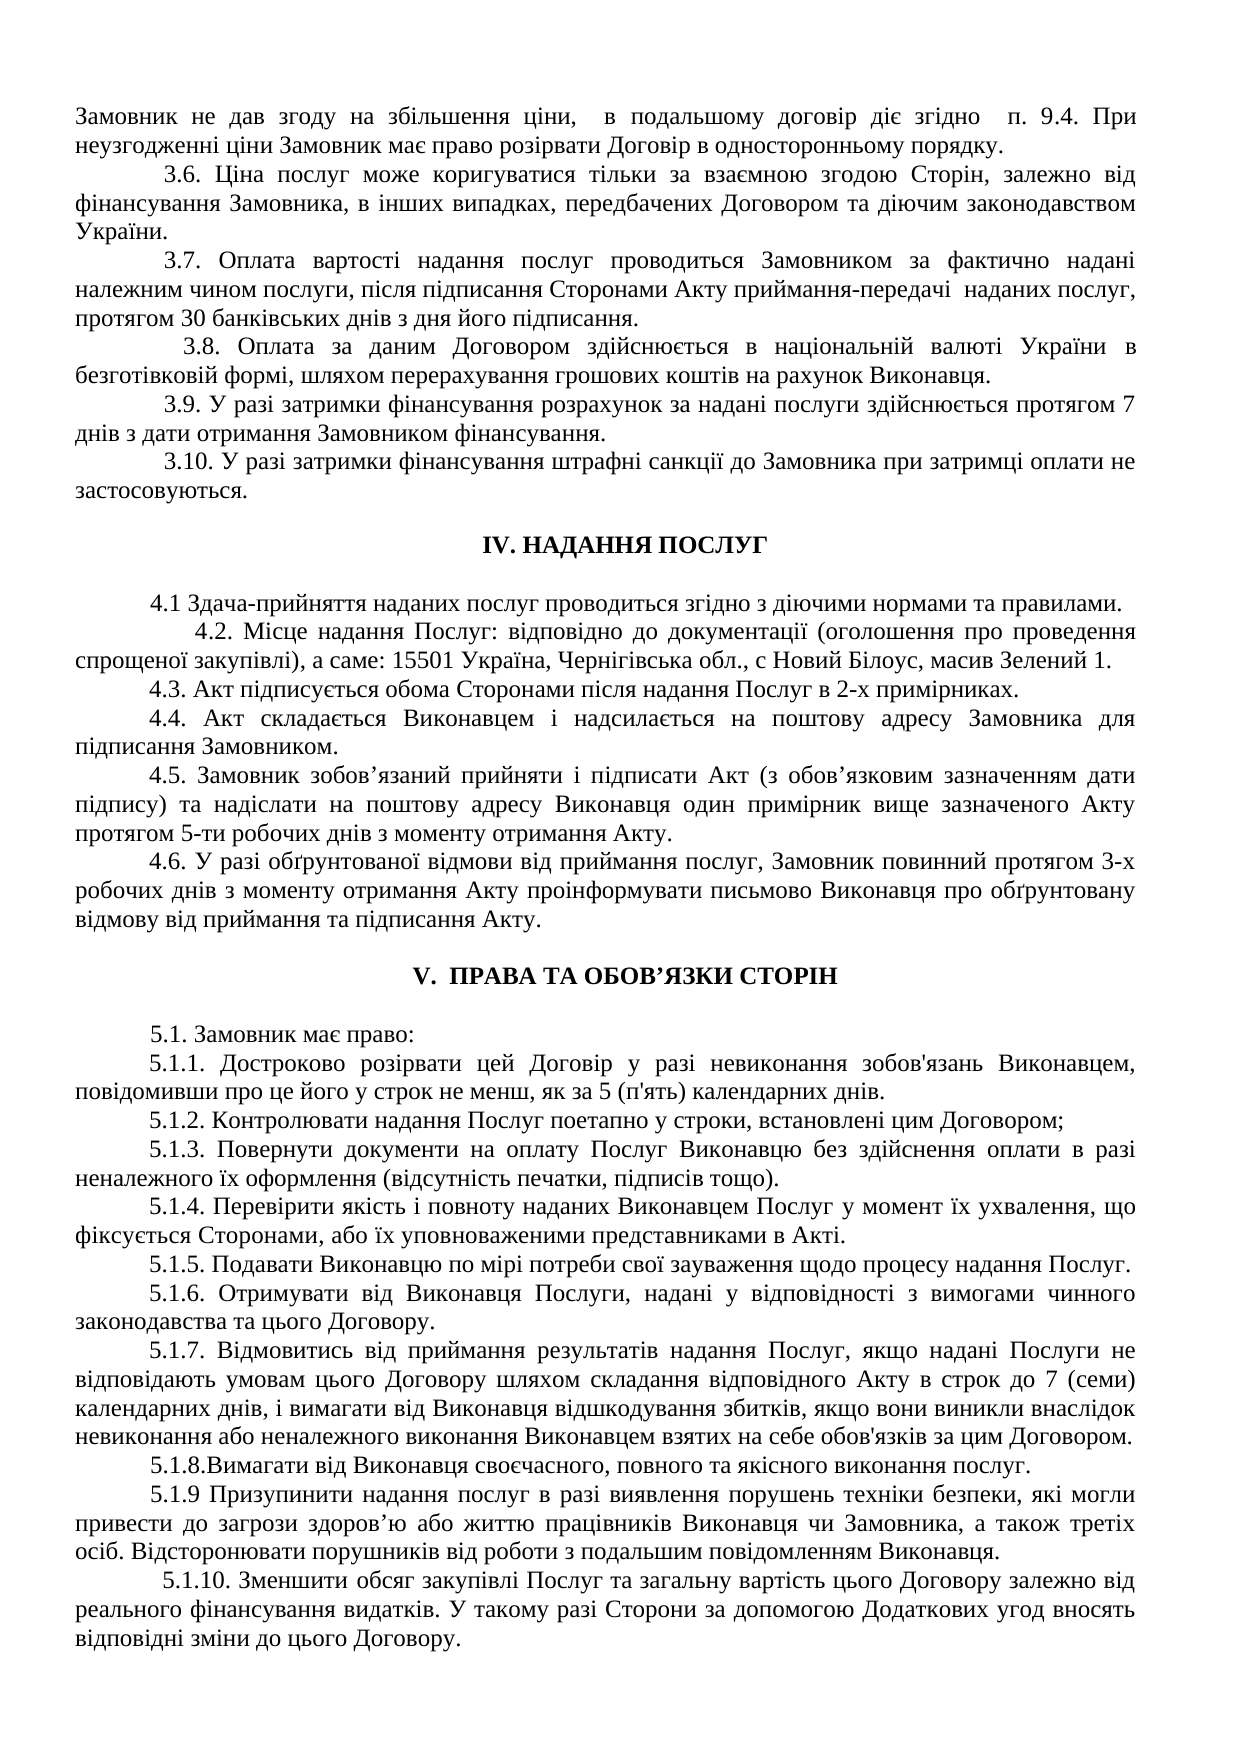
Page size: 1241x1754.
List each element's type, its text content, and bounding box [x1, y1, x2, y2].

list 3.7. Оплата вартості надання послуг проводиться Замовником за фактично надані належним чином послуги, після підписання Сторонами Акту приймання-передачі наданих послуг, протягом 30 банківських днів з дня його підписання. [75, 245, 1137, 331]
text 5.1.1. Достроково розірвати цей Договір у разі невиконання зобов'язань Виконавцем, повідомивши про це його у строк не менш, як за 5 (п'ять) календарних днів. [75, 1048, 1137, 1105]
text 5.1.3. Повернути документи на оплату Послуг Виконавцю без здійснення оплати в разі неналежного їх оформлення (відсутність печатки, підписів тощо). [75, 1134, 1137, 1191]
text 5.1.5. Подавати Виконавцю по мірі потреби свої зауваження щодо процесу надання Послуг. [75, 1249, 1137, 1278]
text 5.1.10. Зменшити обсяг закупівлі Послуг та загальну вартість цього Договору залежно від реального фінансування видатків. У такому разі Сторони за допомогою Додаткових угод вносять відповідні зміни до цього Договору. [75, 1565, 1137, 1651]
list 5.1.8.Вимагати від Виконавця своєчасного, повного та якісного виконання послуг. [75, 1450, 1137, 1479]
list 5.1. Замовник має право: [75, 1019, 1137, 1048]
table_header V. ПРАВА ТА ОБОВ’ЯЗКИ СТОРІН [75, 961, 1101, 990]
text 5.1.2. Контролювати надання Послуг поетапно у строки, встановлені цим Договором; [75, 1105, 1137, 1134]
list 3.9. У разі затримки фінансування розрахунок за надані послуги здійснюється протягом 7 днів з дати отримання Замовником фінансування. [75, 389, 1137, 446]
list 4.1 Здача-прийняття наданих послуг проводиться згідно з діючими нормами та правилами. [75, 588, 1137, 616]
text 4.4. Акт складається Виконавцем і надсилається на поштову адресу Замовника для підписання Замовником. [75, 703, 1137, 760]
text 5.1.6. Отримувати від Виконавця Послуги, надані у відповідності з вимогами чинного законодавства та цього Договору. [75, 1278, 1137, 1335]
list 3.10. У разі затримки фінансування штрафні санкції до Замовника при затримці оплати не застосовуються. [75, 446, 1137, 504]
text 4.6. У разі обґрунтованої відмови від приймання послуг, Замовник повинний протягом 3-х робочих днів з моменту отримання Акту проінформувати письмово Виконавця про обґрунтовану відмову від приймання та підписання Акту. [75, 846, 1137, 933]
text 5.1.7. Відмовитись від приймання результатів надання Послуг, якщо надані Послуги не відповідають умовам цього Договору шляхом складання відповідного Акту в строк до 7 (семи) календарних днів, і вимагати від Виконавця відшкодування збитків, якщо вони виникли внаслідок невиконання або неналежного виконання Виконавцем взятих на себе обов'язків за цим Договором. [75, 1335, 1137, 1450]
text 4.2. Місце надання Послуг: відповідно до документації (оголошення про проведення спрощеної закупівлі), а саме: 15501 Україна, Чернігівська обл., с Новий Білоус, масив Зелений 1. [75, 616, 1137, 674]
text 3.8. Оплата за даним Договором здійснюється в національній валюті України в безготівковій формі, шляхом перерахування грошових коштів на рахунок Виконавця. [75, 331, 1137, 389]
list 5.1.9 Призупинити надання послуг в разі виявлення порушень техніки безпеки, які могли привести до загрози здоров’ю або життю працівників Виконавця чи Замовника, а також третіх осіб. Відсторонювати порушників від роботи з подальшим повідомленням Виконавця. [75, 1479, 1137, 1565]
table_header IV. НАДАННЯ ПОСЛУГ [75, 530, 1101, 588]
list 3.6. Ціна послуг може коригуватися тільки за взаємною згодою Сторін, залежно від фінансування Замовника, в інших випадках, передбачених Договором та діючим законодавством України. [75, 159, 1137, 245]
text 4.5. Замовник зобов’язаний прийняти і підписати Акт (з обов’язковим зазначенням дати підпису) та надіслати на поштову адресу Виконавця один примірник вище зазначеного Акту протягом 5-ти робочих днів з моменту отримання Акту. [75, 760, 1137, 846]
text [75, 101, 1137, 159]
text 4.3. Акт підписується обома Сторонами після надання Послуг в 2-х примірниках. [75, 674, 1137, 703]
text 5.1.4. Перевірити якість і повноту наданих Виконавцем Послуг у момент їх ухвалення, що фіксується Сторонами, або їх уповноваженими представниками в Акті. [75, 1191, 1137, 1249]
